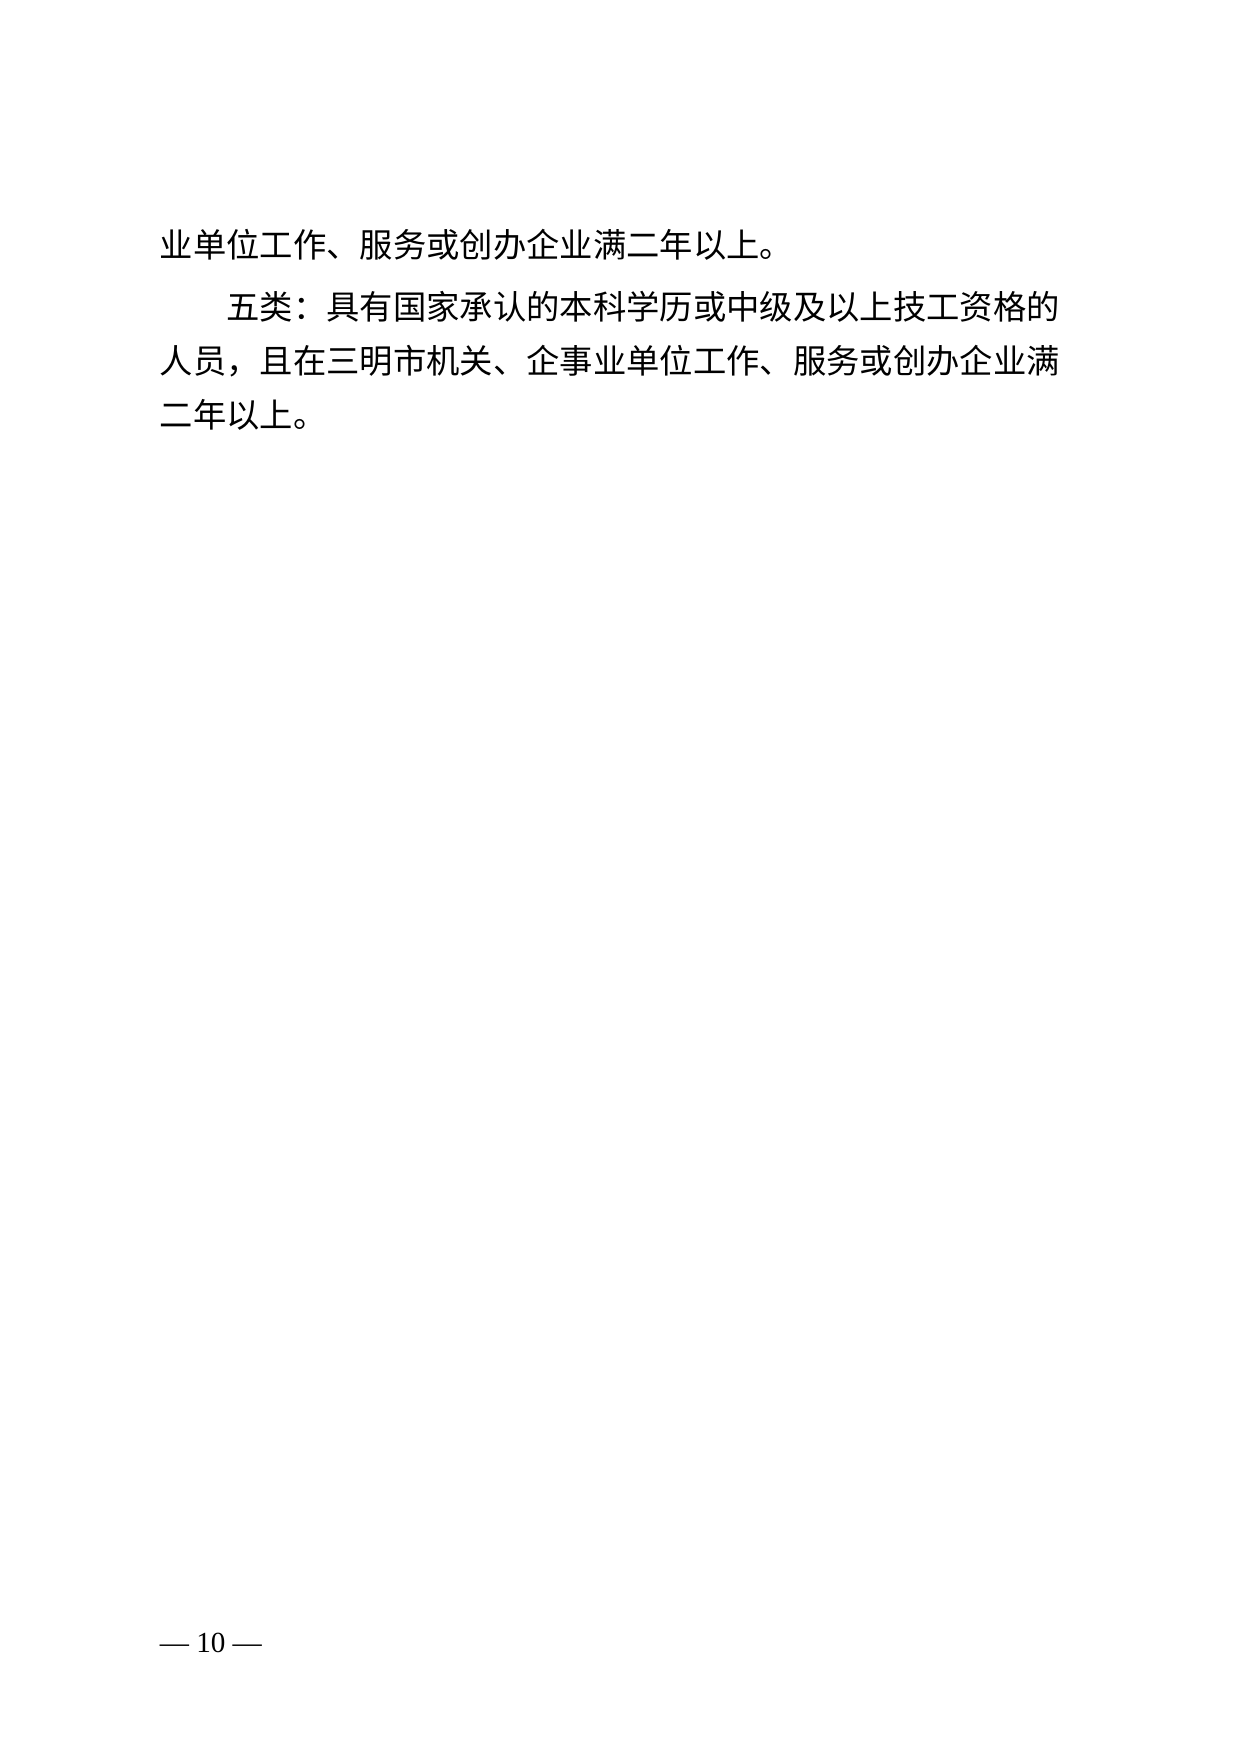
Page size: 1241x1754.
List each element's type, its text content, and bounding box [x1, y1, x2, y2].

text 五类：具有国家承认的本科学历或中级及以上技工资格的人员，且在三明市机关、企事业单位工作、服务或创办企业满二年以上。 [159, 276, 1081, 438]
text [159, 211, 1081, 276]
